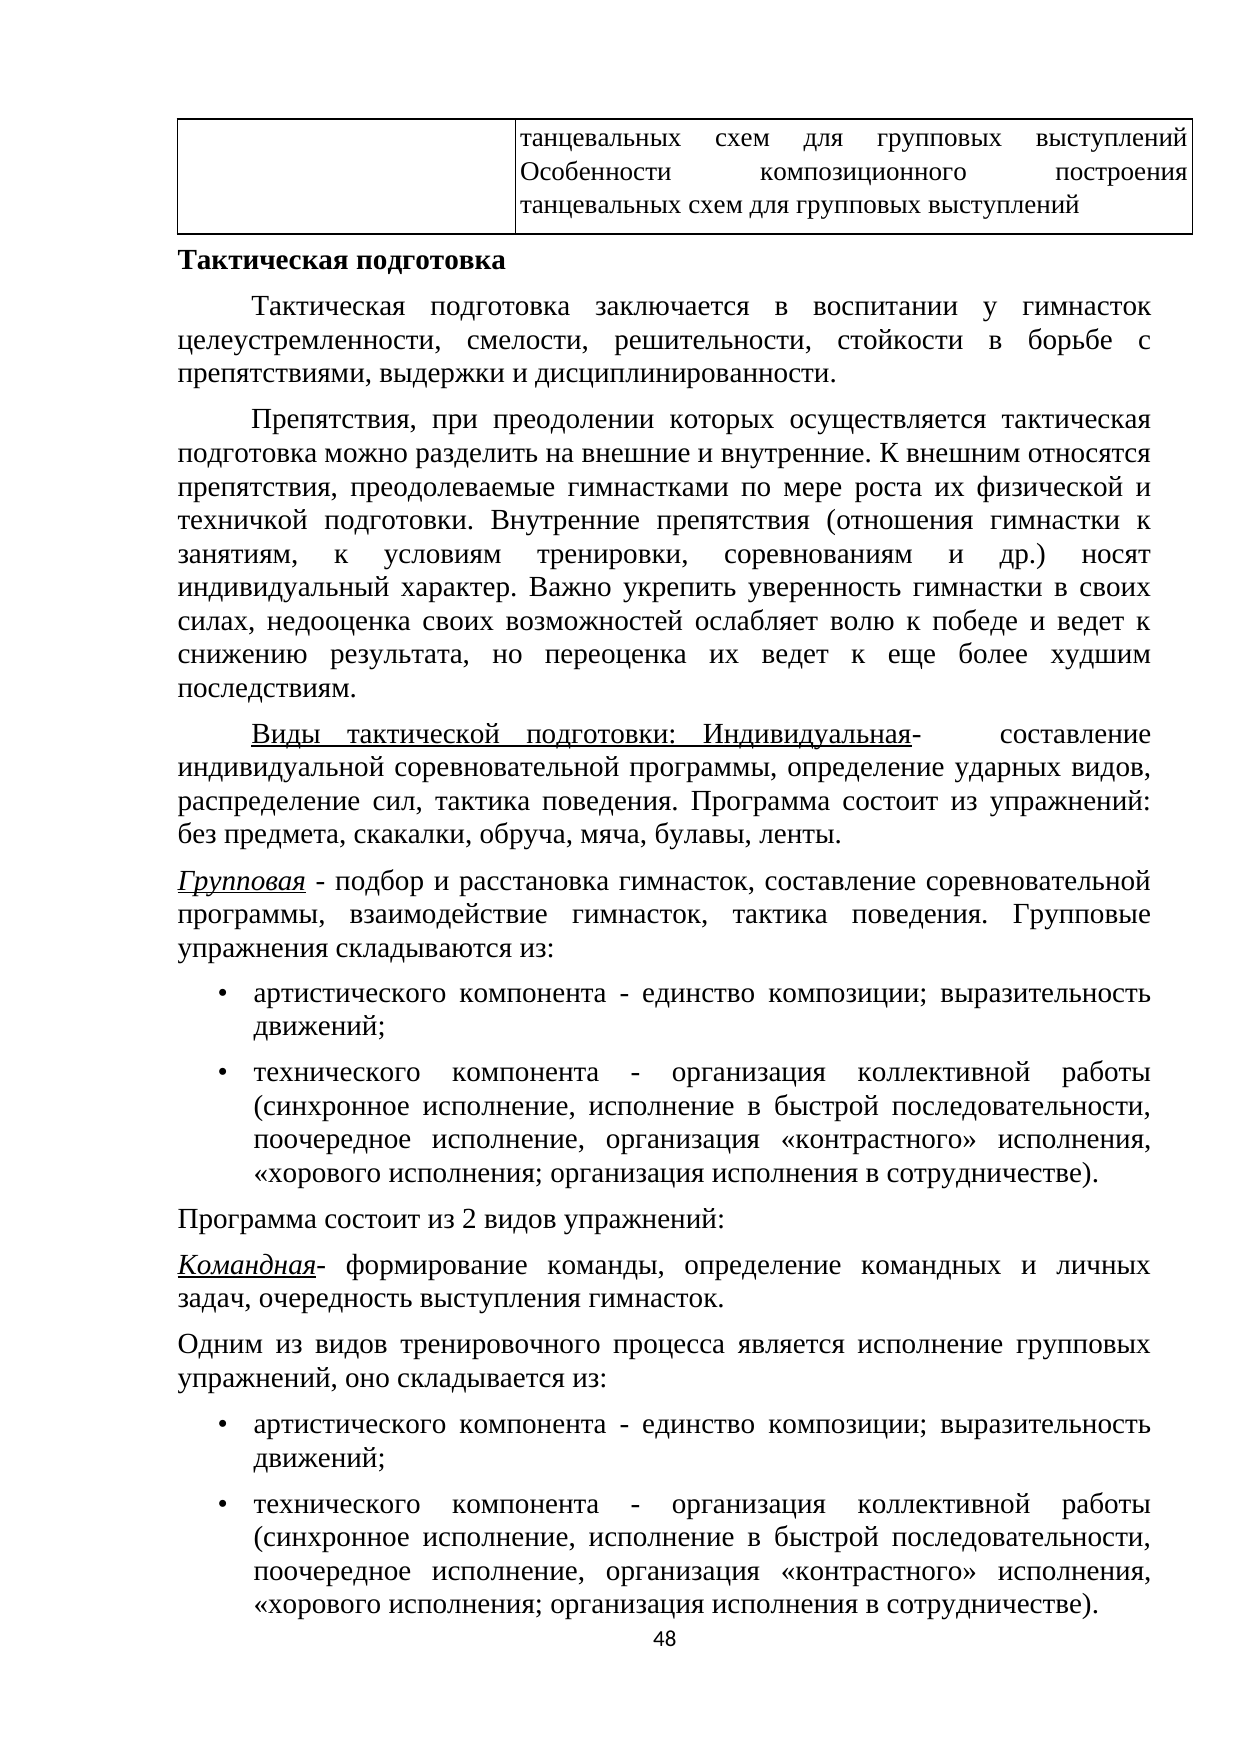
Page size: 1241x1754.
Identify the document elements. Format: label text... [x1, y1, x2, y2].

text Программа состоит из 2 видов упражнений: [177, 1201, 1152, 1235]
text Групповая - подбор и расстановка гимнасток, составление соревновательной программы, взаимодействие гимнасток, тактика поведения. Групповые упражнения складываются из: [177, 863, 1152, 964]
list артистического компонента - единство композиции; выразительность движений; [217, 976, 1152, 1042]
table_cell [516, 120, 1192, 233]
list технического компонента - организация коллективной работы (синхронное исполнение, исполнение в быстрой последовательности, поочередное исполнение, организация «контрастного» исполнения, «хорового исполнения; организация исполнения в сотрудничестве). [217, 1486, 1152, 1620]
text Командная- формирование команды, определение командных и личных задач, очередность выступления гимнасток. [177, 1247, 1152, 1314]
text Препятствия, при преодолении которых осуществляется тактическая подготовка можно разделить на внешние и внутренние. К внешним относятся препятствия, преодолеваемые гимнастками по мере роста их физической и техничкой подготовки. Внутренние препятствия (отношения гимнастки к занятиям, к условиям тренировки, соревнованиям и др.) носят индивидуальный характер. Важно укрепить уверенность гимнастки в своих силах, недооценка своих возможностей ослабляет волю к победе и ведет к снижению результата, но переоценка их ведет к еще более худшим последствиям. [177, 402, 1152, 704]
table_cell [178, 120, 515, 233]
text Виды тактической подготовки: Индивидуальная- составление индивидуальной соревновательной программы, определение ударных видов, распределение сил, тактика поведения. Программа состоит из упражнений: без предмета, скакалки, обруча, мяча, булавы, ленты. [177, 716, 1152, 851]
list технического компонента - организация коллективной работы (синхронное исполнение, исполнение в быстрой последовательности, поочередное исполнение, организация «контрастного» исполнения, «хорового исполнения; организация исполнения в сотрудничестве). [217, 1055, 1152, 1189]
text Тактическая подготовка заключается в воспитании у гимнасток целеустремленности, смелости, решительности, стойкости в борьбе с препятствиями, выдержки и дисциплинированности. [177, 289, 1152, 389]
text Тактическая подготовка [177, 243, 1152, 276]
list артистического компонента - единство композиции; выразительность движений; [217, 1407, 1152, 1474]
text Одним из видов тренировочного процесса является исполнение групповых упражнений, оно складывается из: [177, 1327, 1152, 1394]
